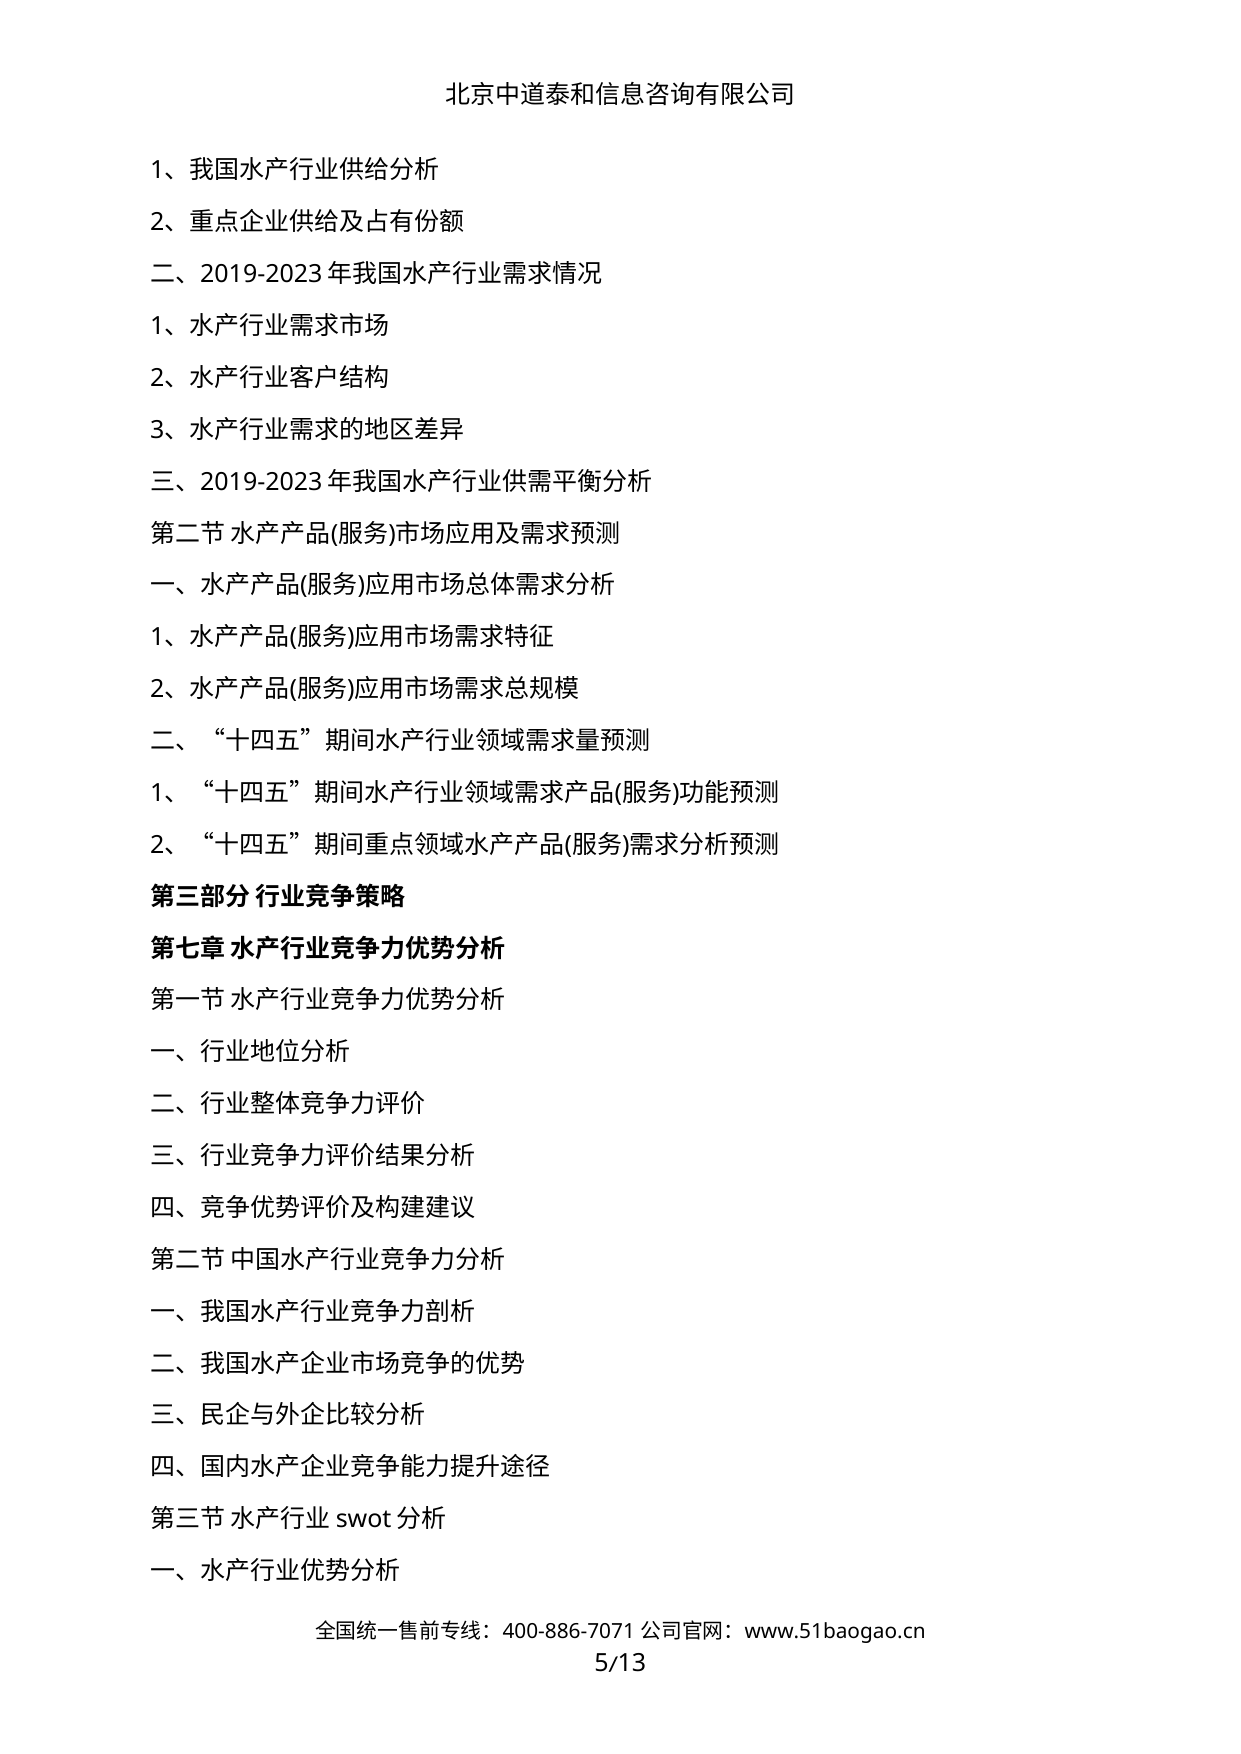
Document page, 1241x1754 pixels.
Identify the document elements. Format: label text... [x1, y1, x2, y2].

text 2、“十四五”期间重点领域水产产品(服务)需求分析预测 [150, 824, 1090, 861]
text 三、行业竞争力评价结果分析 [150, 1136, 1090, 1172]
text 第三部分 行业竞争策略 [150, 876, 1090, 912]
text 三、民企与外企比较分析 [150, 1395, 1090, 1431]
text 第二节 水产产品(服务)市场应用及需求预测 [150, 513, 1090, 549]
text 二、“十四五”期间水产行业领域需求量预测 [150, 721, 1090, 757]
text 1、水产产品(服务)应用市场需求特征 [150, 617, 1090, 653]
text 二、我国水产企业市场竞争的优势 [150, 1343, 1090, 1379]
text 一、水产行业优势分析 [150, 1551, 1090, 1587]
text 三、2019-2023年我国水产行业供需平衡分析 [150, 461, 1090, 497]
text 2、水产产品(服务)应用市场需求总规模 [150, 669, 1090, 705]
text 一、我国水产行业竞争力剖析 [150, 1291, 1090, 1327]
text 3、水产行业需求的地区差异 [150, 409, 1090, 446]
text 二、2019-2023年我国水产行业需求情况 [150, 254, 1090, 290]
text 第一节 水产行业竞争力优势分析 [150, 980, 1090, 1016]
text 1、我国水产行业供给分析 [150, 150, 1090, 186]
text 一、水产产品(服务)应用市场总体需求分析 [150, 565, 1090, 601]
text 四、竞争优势评价及构建建议 [150, 1187, 1090, 1224]
text 第二节 中国水产行业竞争力分析 [150, 1239, 1090, 1276]
text 第三节 水产行业swot分析 [150, 1499, 1090, 1535]
text 2、重点企业供给及占有份额 [150, 202, 1090, 238]
text 1、“十四五”期间水产行业领域需求产品(服务)功能预测 [150, 772, 1090, 809]
text 1、水产行业需求市场 [150, 306, 1090, 342]
text 一、行业地位分析 [150, 1032, 1090, 1068]
text 第七章 水产行业竞争力优势分析 [150, 928, 1090, 964]
text 2、水产行业客户结构 [150, 357, 1090, 394]
text 四、国内水产企业竞争能力提升途径 [150, 1447, 1090, 1483]
text 二、行业整体竞争力评价 [150, 1084, 1090, 1120]
